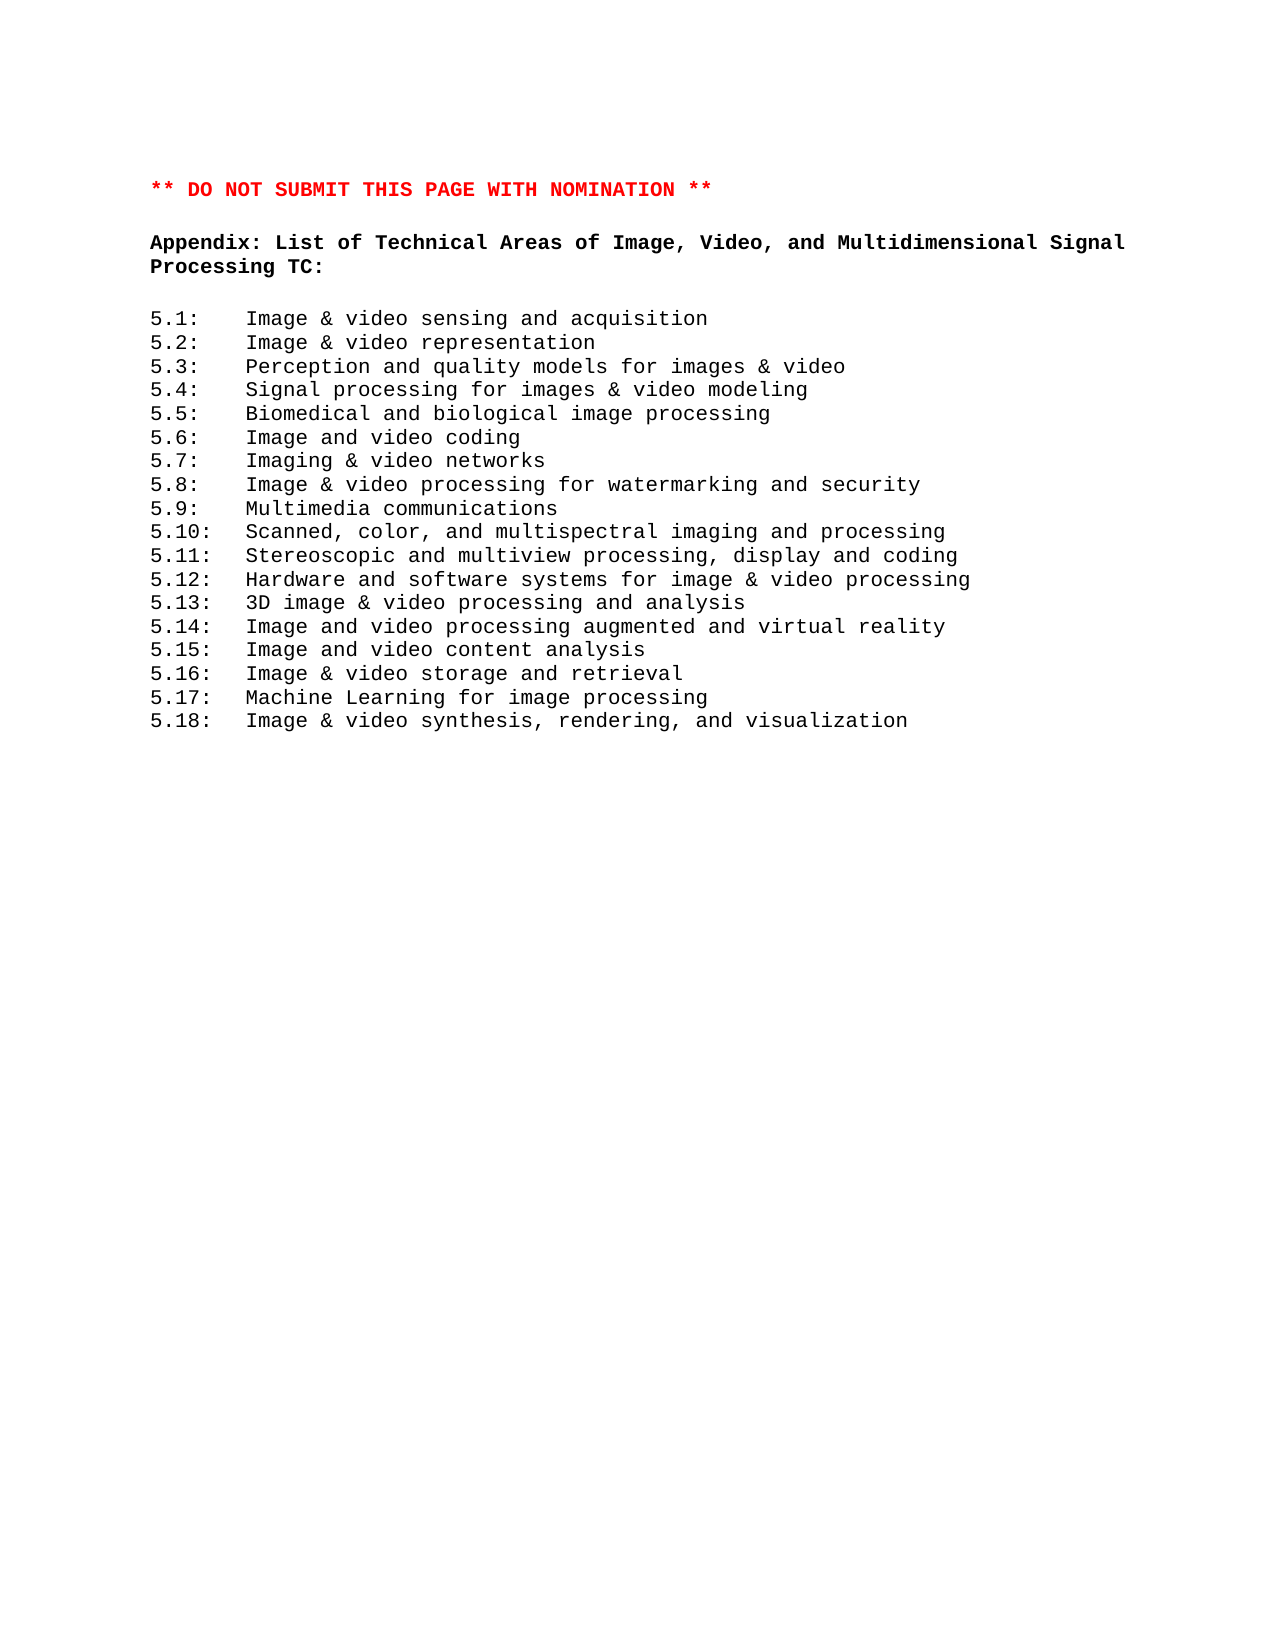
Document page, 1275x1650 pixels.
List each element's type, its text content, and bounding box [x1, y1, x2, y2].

text 5.16: Image & video storage and retrieval [150, 663, 1125, 687]
text 5.18: Image & video synthesis, rendering, and visualization [150, 710, 1125, 734]
text 5.6: Image and video coding [150, 427, 1125, 450]
text 5.7: Imaging & video networks [150, 450, 1125, 474]
text 5.17: Machine Learning for image processing [150, 687, 1125, 710]
text ** DO NOT SUBMIT THIS PAGE WITH NOMINATION ** [150, 179, 1125, 203]
text 5.5: Biomedical and biological image processing [150, 403, 1125, 427]
text 5.3: Perception and quality models for images & video [150, 356, 1125, 379]
text 5.10: Scanned, color, and multispectral imaging and processing [150, 521, 1125, 545]
text 5.11: Stereoscopic and multiview processing, display and coding [150, 545, 1125, 568]
text 5.1: Image & video sensing and acquisition [150, 308, 1125, 332]
text 5.2: Image & video representation [150, 332, 1125, 356]
text 5.12: Hardware and software systems for image & video processing [150, 568, 1125, 592]
text 5.15: Image and video content analysis [150, 639, 1125, 663]
text 5.14: Image and video processing augmented and virtual reality [150, 616, 1125, 639]
text 5.4: Signal processing for images & video modeling [150, 379, 1125, 403]
text Appendix: List of Technical Areas of Image, Video, and Multidimensional Signal Processing TC: [150, 232, 1125, 279]
text 5.8: Image & video processing for watermarking and security [150, 474, 1125, 498]
text 5.9: Multimedia communications [150, 498, 1125, 521]
text 5.13: 3D image & video processing and analysis [150, 592, 1125, 616]
